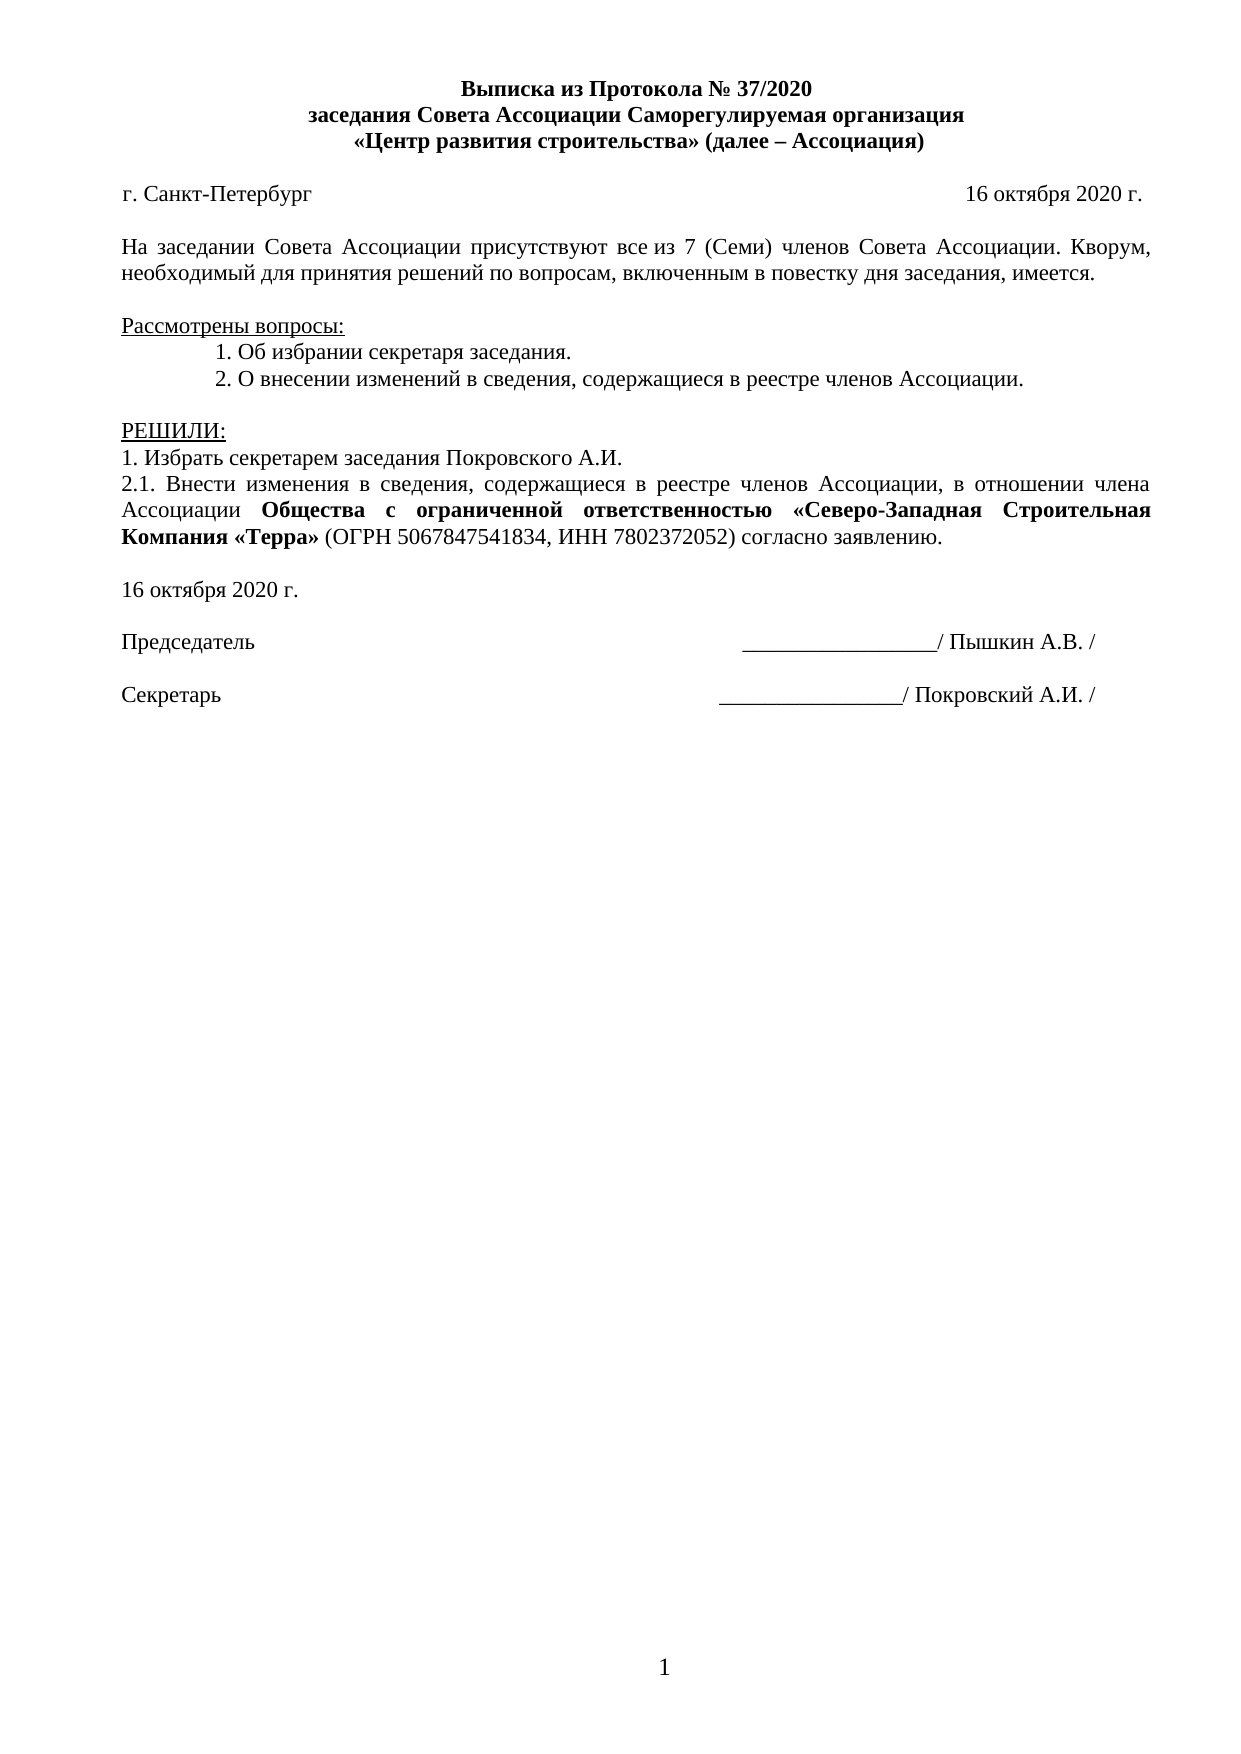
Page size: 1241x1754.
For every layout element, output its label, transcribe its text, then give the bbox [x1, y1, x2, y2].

text 1. Избрать секретарем заседания Покровского А.И. [121, 444, 1152, 470]
text РЕШИЛИ: [121, 417, 1152, 444]
text 16 октября 2020 г. [121, 576, 1152, 602]
table_header Председатель Секретарь [110, 628, 308, 707]
text 2. О внесении изменений в сведения, содержащиеся в реестре членов Ассоциации. [215, 365, 1152, 391]
table_header _________________/ Пышкин А.В. / ________________/ Покровский А.И. / [309, 628, 1107, 707]
text заседания Совета Ассоциации Саморегулируемая организация [121, 101, 1152, 128]
text Рассмотрены вопросы: [121, 312, 1152, 338]
text 2.1. Внести изменения в сведения, содержащиеся в реестре членов Ассоциации, в отношении члена Ассоциации Общества с ограниченной ответственностью «Северо-Западная Строительная Компания «Терра» (ОГРН 5067847541834, ИНН 7802372052) согласно заявлению. [121, 470, 1152, 549]
text «Центр развития строительства» (далее – Ассоциация) [121, 128, 1152, 154]
text 1. Об избрании секретаря заседания. [215, 338, 1152, 365]
text На заседании Совета Ассоциации присутствуют все из 7 (Семи) членов Совета Ассоциации. Кворум, необходимый для принятия решений по вопросам, включенным в повестку дня заседания, имеется. [121, 233, 1152, 286]
table_header г. Санкт-Петербург [111, 180, 632, 207]
table_header 16 октября 2020 г. [633, 180, 1154, 207]
text Выписка из Протокола № 37/2020 [121, 75, 1152, 101]
